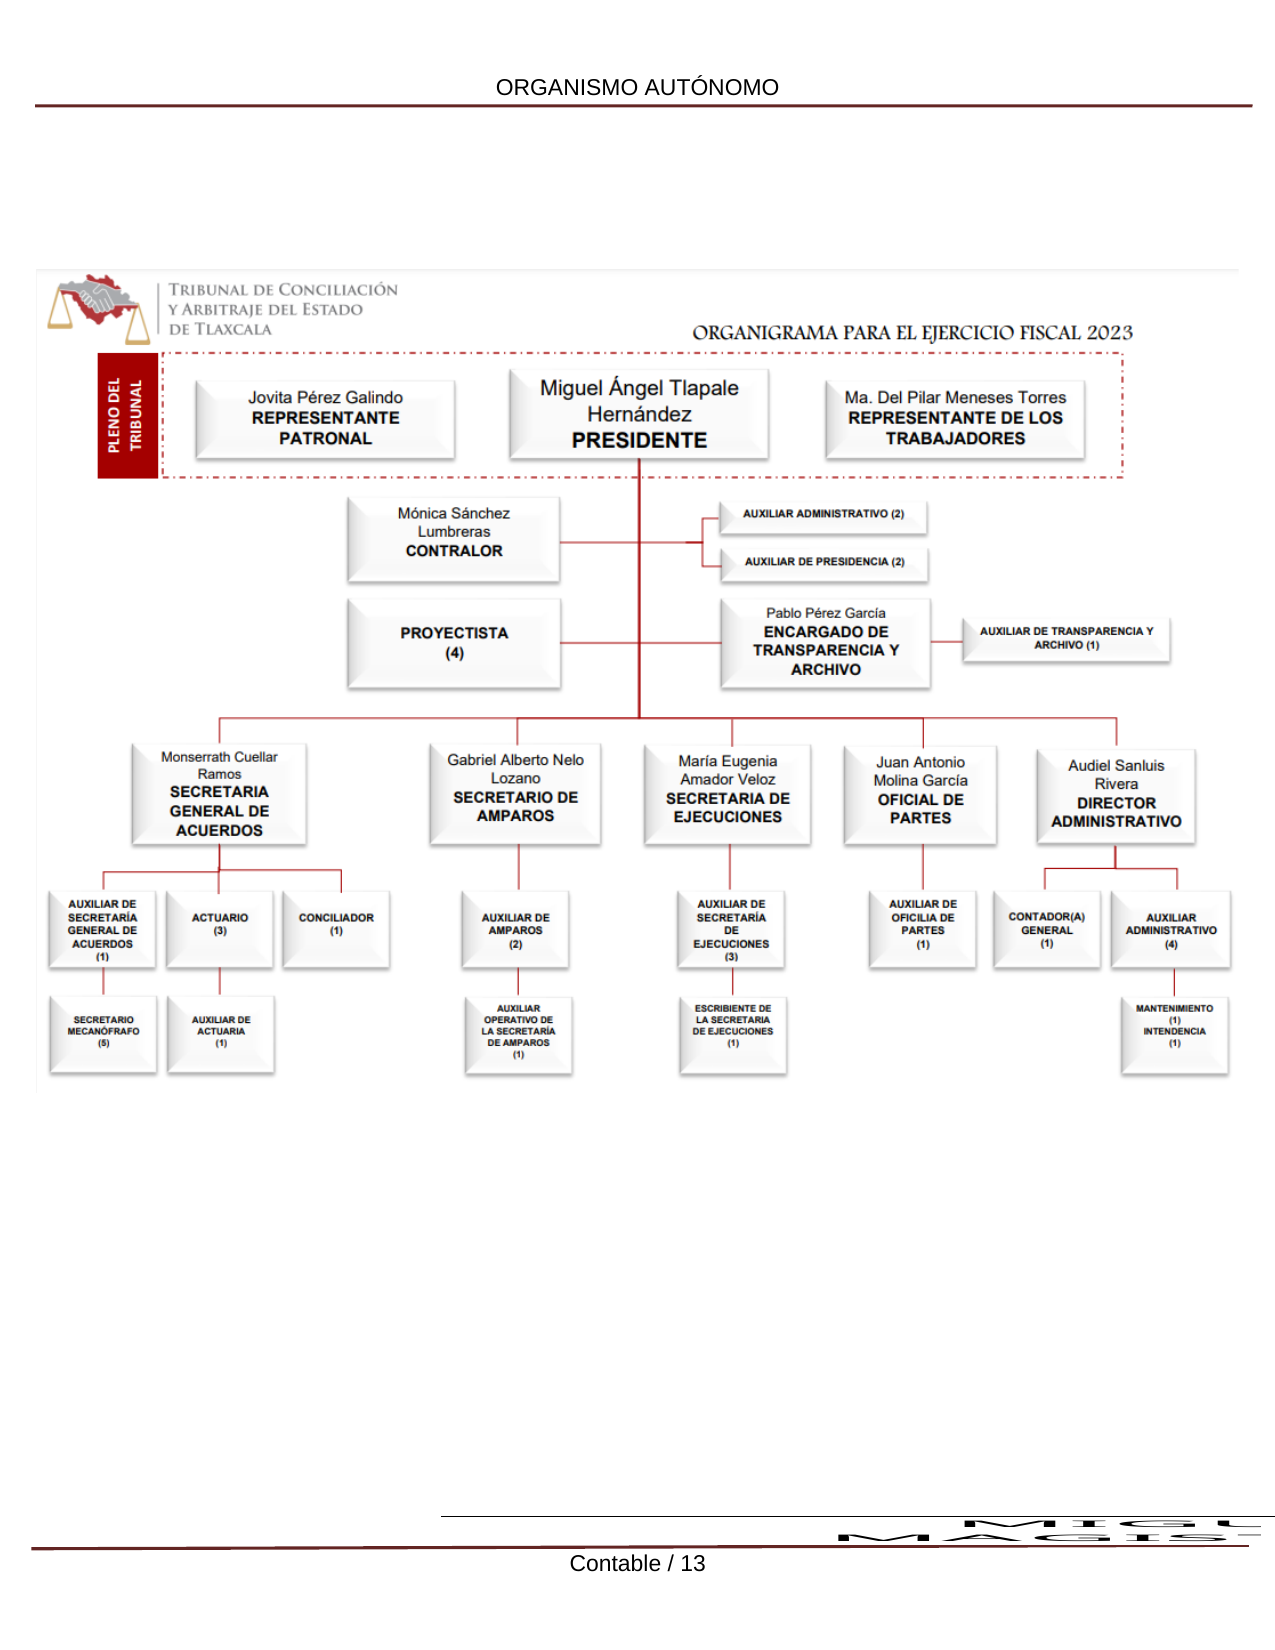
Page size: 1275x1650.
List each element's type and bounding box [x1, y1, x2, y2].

picture [36, 269, 1239, 1093]
